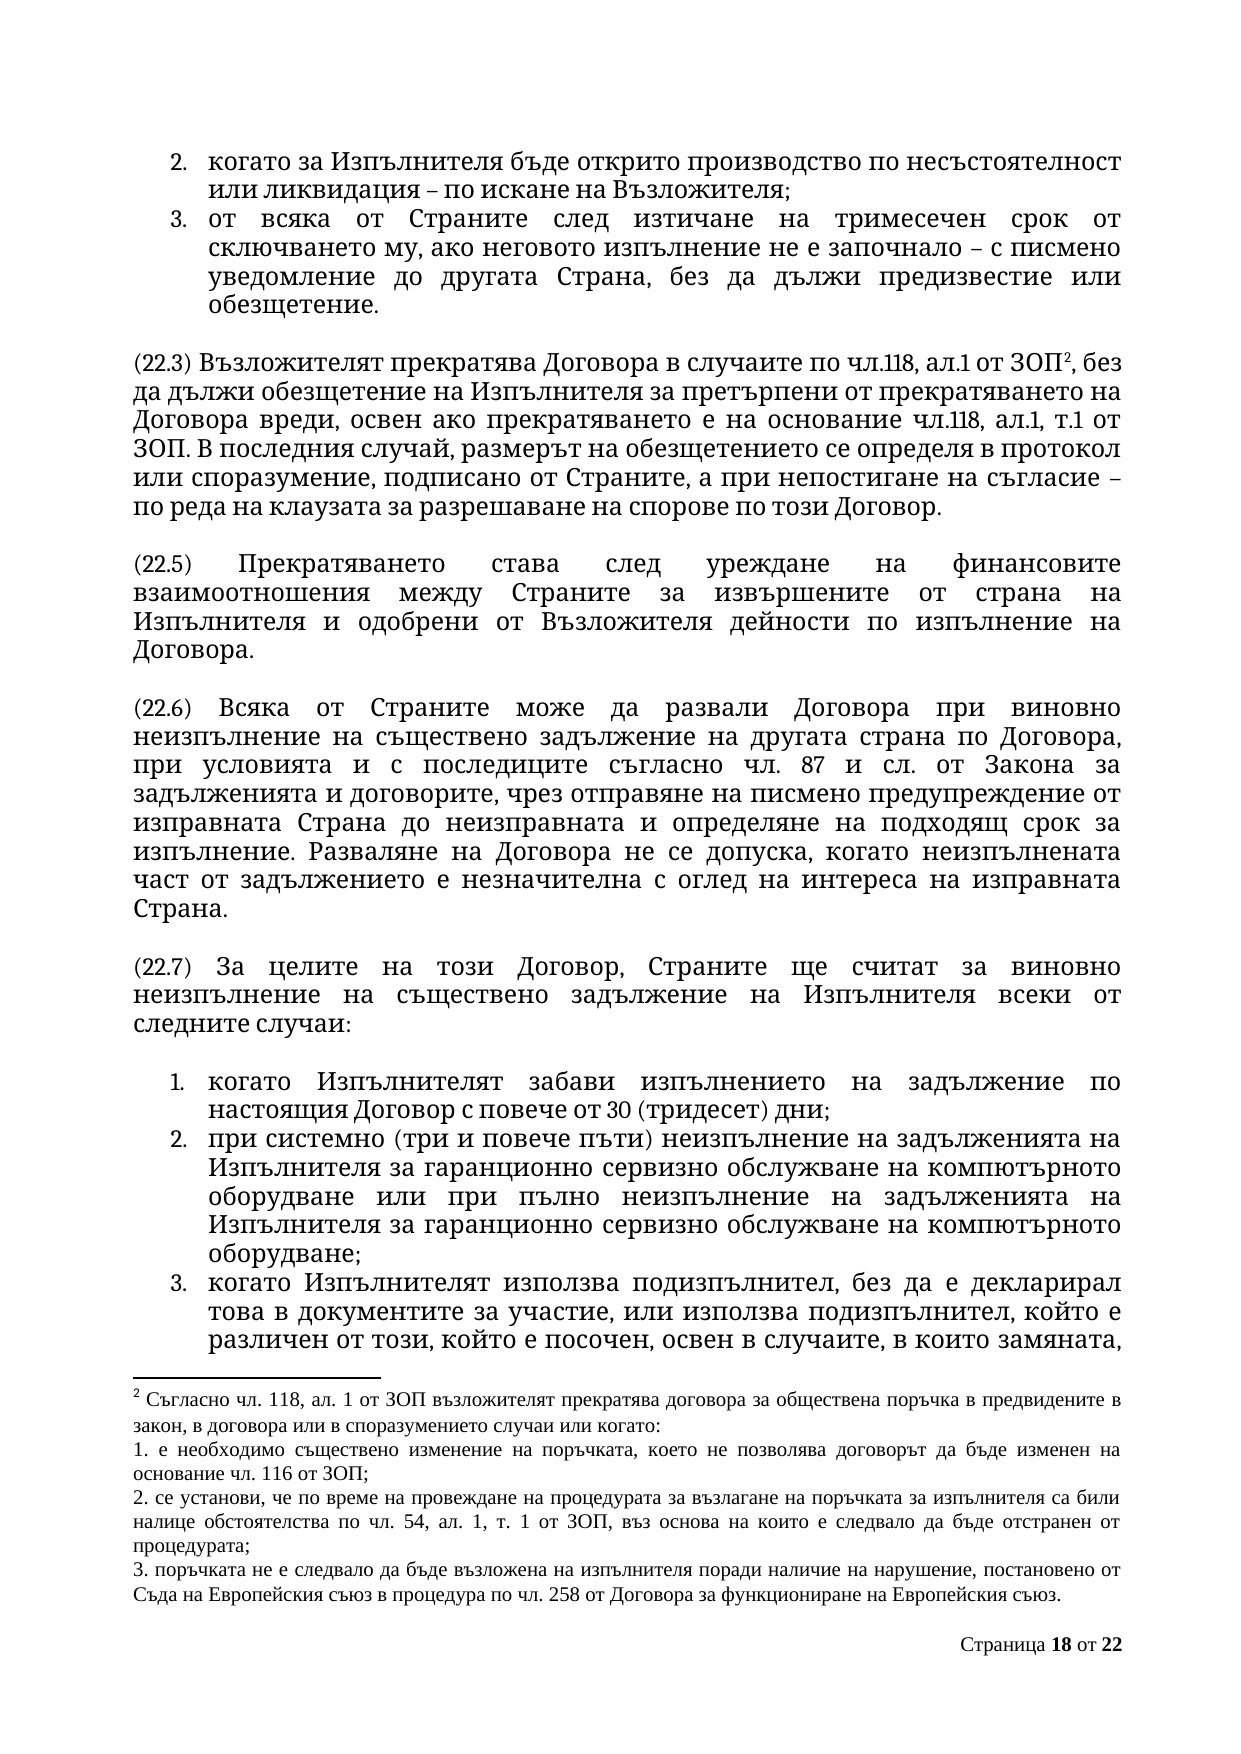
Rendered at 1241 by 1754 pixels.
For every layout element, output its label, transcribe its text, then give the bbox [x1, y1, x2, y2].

list когато Изпълнителят забави изпълнението на задължение по настоящия Договор с повече от 30 (тридесет) дни; [170, 1068, 1122, 1125]
text (22.6) Всяка от Страните може да развали Договора при виновно неизпълнение на съществено задължение на другата страна по Договора, при условията и с последиците съгласно чл. 87 и сл. от Закона за задълженията и договорите, чрез отправяне на писмено предупреждение от изправната Страна до неизправната и определяне на подходящ срок за изпълнение. Разваляне на Договора не се допуска, когато неизпълнената част от задължението е незначителна с оглед на интереса на изправната Страна. [133, 694, 1122, 924]
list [170, 1269, 1122, 1355]
list от всяка от Страните след изтичане на тримесечен срок от сключването му, ако неговото изпълнение не е започнало – с писмено уведомление до другата Страна, без да дължи предизвестие или обезщетение. [170, 205, 1122, 320]
text (22.7) За целите на този Договор, Страните ще считат за виновно неизпълнение на съществено задължение на Изпълнителя всеки от следните случаи: [133, 953, 1122, 1039]
text (22.3) Възложителят прекратява Договора в случаите по чл.118, ал.1 от ЗОП, без да дължи обезщетение на Изпълнителя за претърпени от прекратяването на Договора вреди, освен ако прекратяването е на основание чл.118, ал.1, т.1 от ЗОП. В последния случай, размерът на обезщетението се определя в протокол или споразумение, подписано от Страните, а при непостигане на съгласие – по реда на клаузата за разрешаване на спорове по този Договор. [133, 349, 1122, 521]
text (22.5) Прекратяването става след уреждане на финансовите взаимоотношения между Страните за извършените от страна на Изпълнителя и одобрени от Възложителя дейности по изпълнение на Договора. [133, 550, 1122, 665]
list при системно (три и повече пъти) неизпълнение на задълженията на Изпълнителя за гаранционно сервизно обслужване на компютърното оборудване или при пълно неизпълнение на задълженията на Изпълнителя за гаранционно сервизно обслужване на компютърното оборудване; [170, 1125, 1122, 1269]
list когато за Изпълнителя бъде открито производство по несъстоятелност или ликвидация – по искане на Възложителя; [170, 148, 1122, 205]
